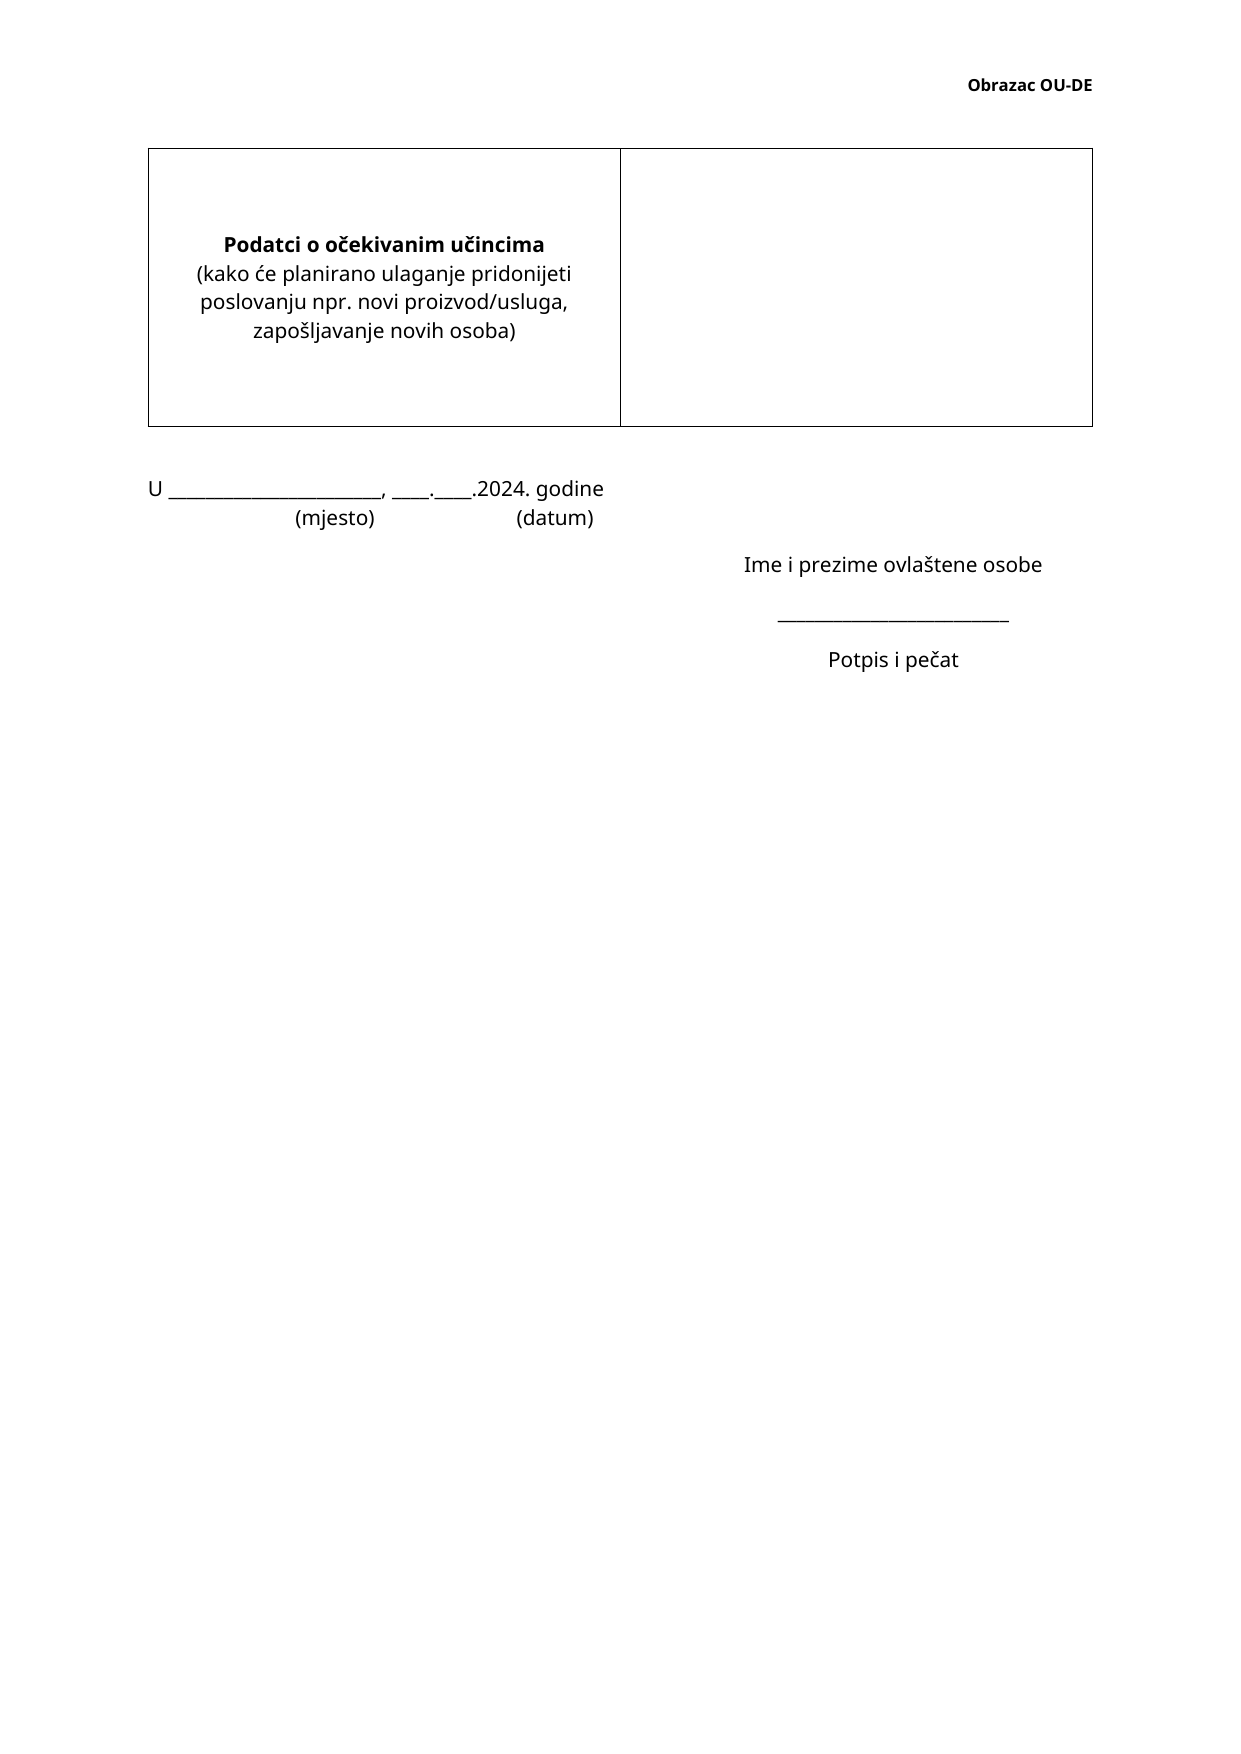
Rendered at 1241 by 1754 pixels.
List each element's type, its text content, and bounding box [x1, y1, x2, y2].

text Ime i prezime ovlaštene osobe [694, 550, 1093, 579]
table_cell Podatci o očekivanim učincima (kako će planirano ulaganje pridonijeti poslovanju npr. novi proizvod/usluga, zapošljavanje novih osoba) [149, 149, 620, 426]
text Potpis i pečat [694, 645, 1093, 673]
text U _______________________, ____.____.2024. godine [148, 474, 1093, 503]
text _________________________ [694, 597, 1093, 626]
text (mjesto) (datum) [221, 503, 1093, 531]
table_cell [621, 149, 1092, 426]
